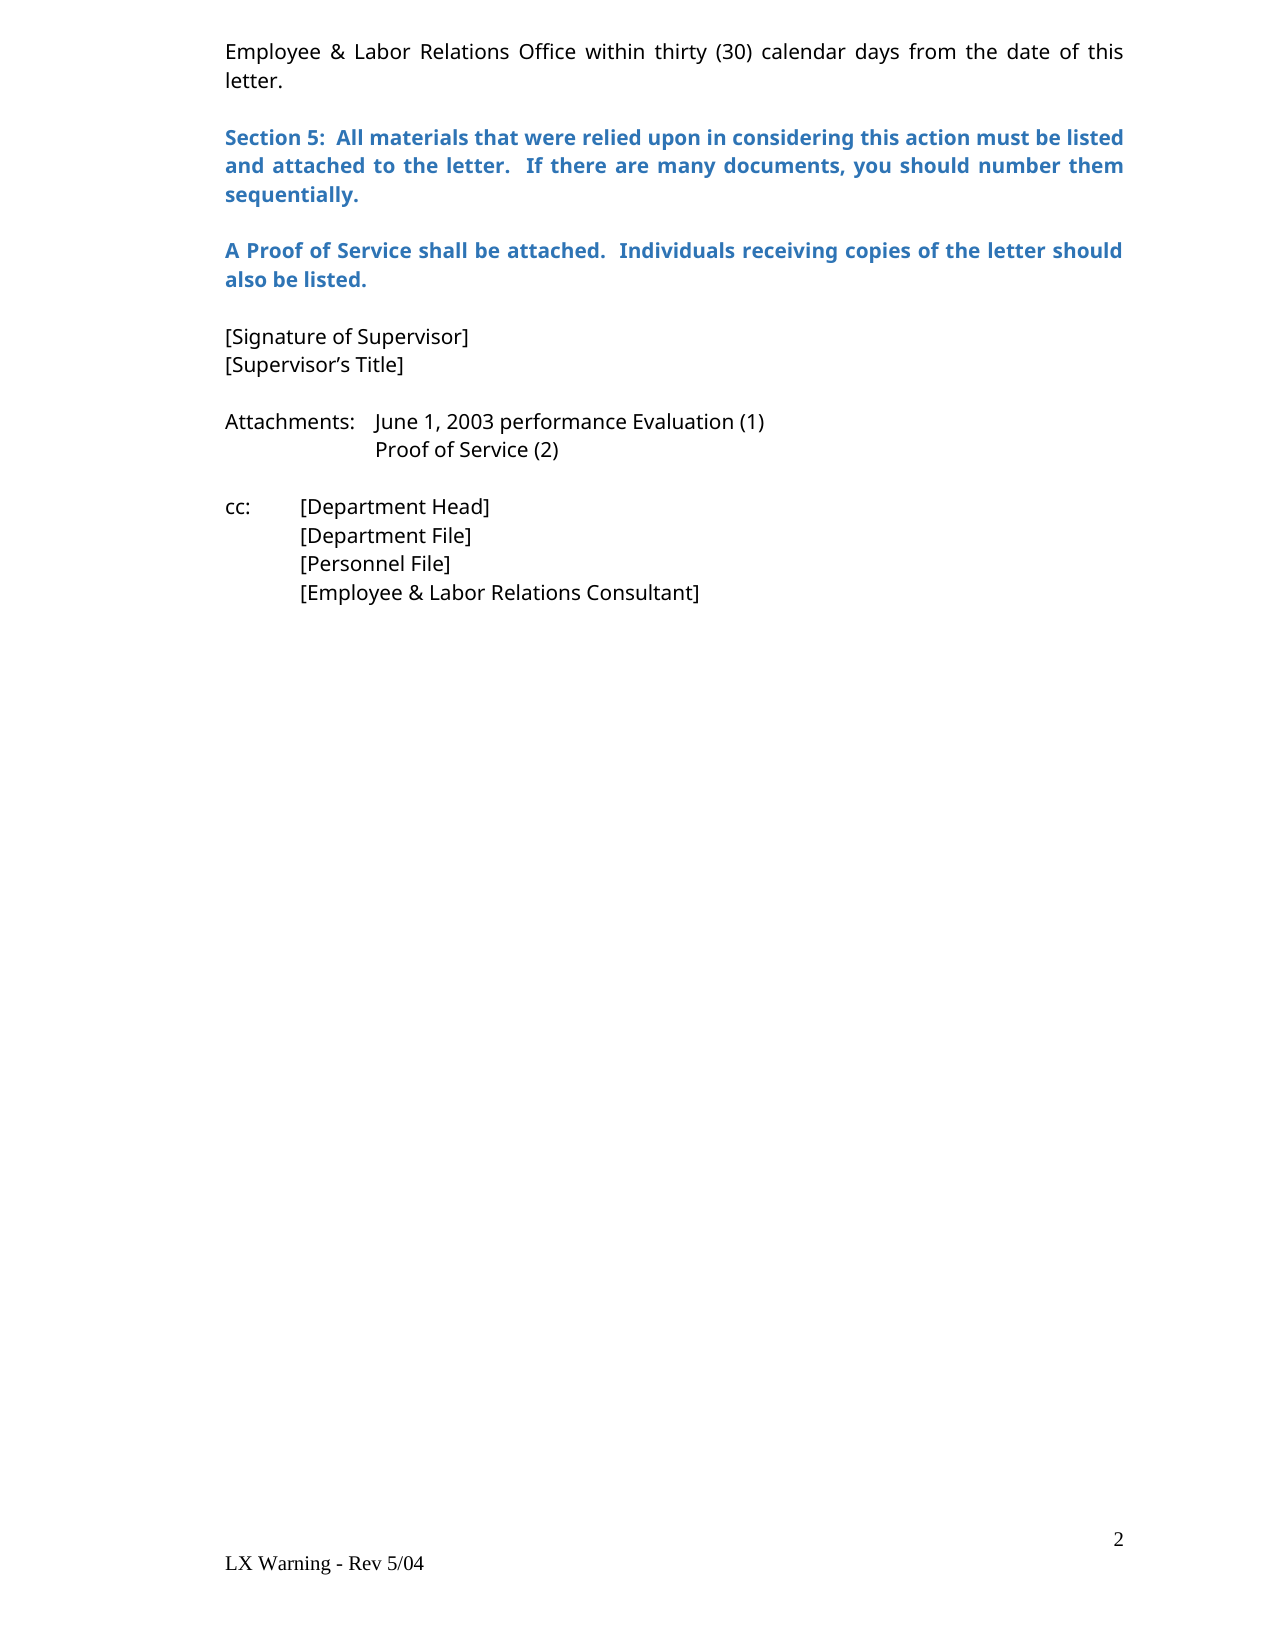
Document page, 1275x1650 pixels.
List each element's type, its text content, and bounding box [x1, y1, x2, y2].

text [Supervisor’s Title] [225, 350, 1125, 379]
text Proof of Service (2) [300, 436, 1125, 464]
text [Personnel File] [225, 549, 1125, 578]
text Attachments: June 1, 2003 performance Evaluation (1) [225, 407, 1125, 436]
text [Employee & Labor Relations Consultant] [225, 578, 1125, 606]
text [Signature of Supervisor] [225, 322, 1125, 350]
text cc: [Department Head] [225, 492, 1125, 521]
text [Department File] [225, 521, 1125, 549]
text A Proof of Service shall be attached. Individuals receiving copies of the letter should also be listed. [225, 237, 1125, 293]
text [225, 37, 1125, 94]
text Section 5: All materials that were relied upon in considering this action must be listed and attached to the letter. If there are many documents, you should number them sequentially. [225, 123, 1125, 208]
